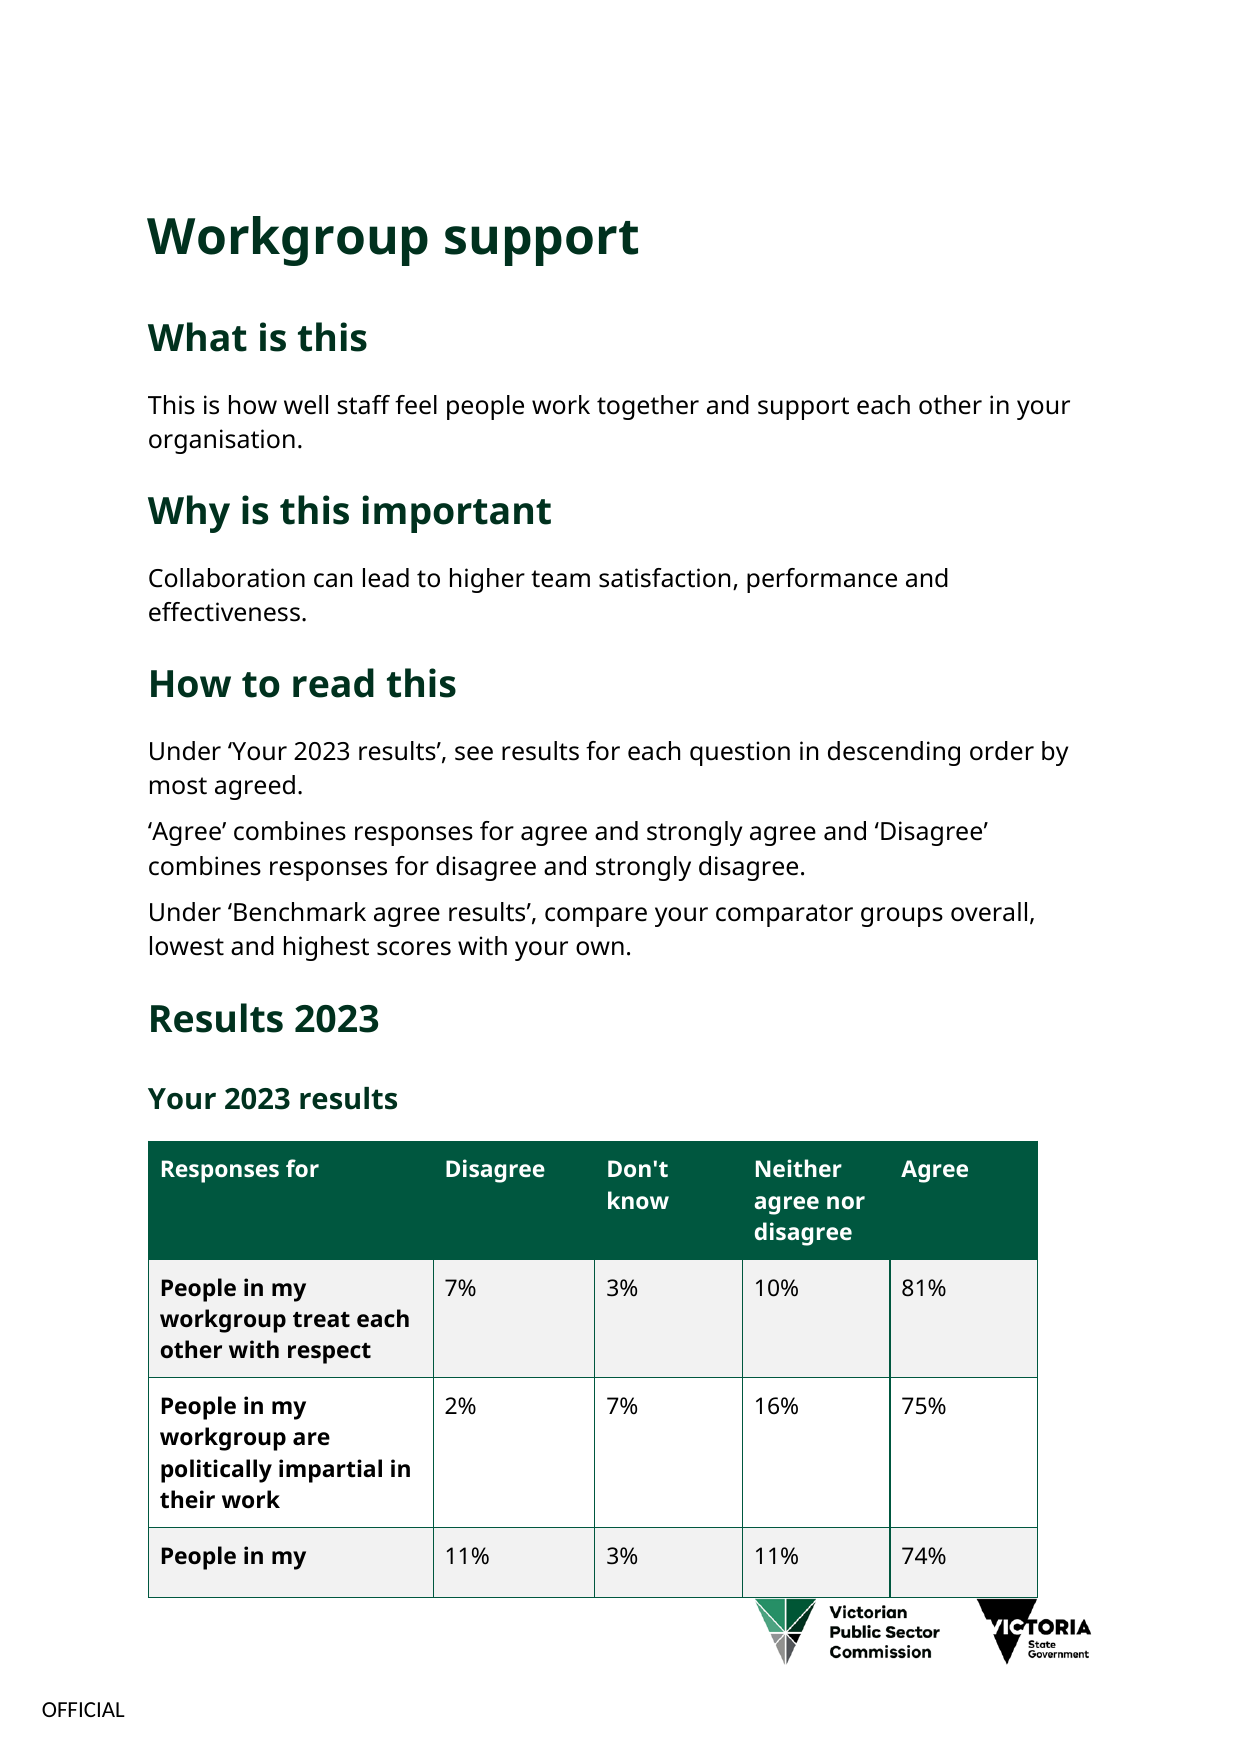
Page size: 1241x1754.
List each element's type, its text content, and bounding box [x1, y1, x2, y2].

subtitle How to read this [148, 658, 1092, 709]
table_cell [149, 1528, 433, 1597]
text ‘Agree’ combines responses for agree and strongly agree and ‘Disagree’ combines responses for disagree and strongly disagree. [148, 814, 1092, 882]
subtitle Results 2023 [148, 992, 1092, 1043]
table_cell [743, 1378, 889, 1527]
text Under ‘Your 2023 results’, see results for each question in descending order by most agreed. [148, 733, 1092, 802]
text This is how well staff feel people work together and support each other in your organisation. [148, 387, 1092, 455]
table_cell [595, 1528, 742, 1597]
subtitle What is this [148, 311, 1092, 362]
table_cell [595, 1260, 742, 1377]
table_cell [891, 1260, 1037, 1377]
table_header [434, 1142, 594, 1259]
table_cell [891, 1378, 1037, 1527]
text Collaboration can lead to higher team satisfaction, performance and effectiveness. [148, 560, 1092, 628]
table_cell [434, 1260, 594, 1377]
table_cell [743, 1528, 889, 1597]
subtitle Workgroup support [148, 201, 1092, 269]
subtitle Your 2023 results [148, 1078, 1092, 1118]
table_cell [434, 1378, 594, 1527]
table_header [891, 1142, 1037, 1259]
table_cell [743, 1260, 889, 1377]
text Under ‘Benchmark agree results’, compare your comparator groups overall, lowest and highest scores with your own. [148, 894, 1092, 963]
subtitle Why is this important [148, 484, 1092, 536]
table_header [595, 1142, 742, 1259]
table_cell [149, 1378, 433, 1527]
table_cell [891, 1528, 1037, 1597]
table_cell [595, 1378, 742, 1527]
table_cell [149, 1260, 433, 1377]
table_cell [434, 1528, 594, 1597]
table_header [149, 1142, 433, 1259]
picture [754, 1598, 1093, 1666]
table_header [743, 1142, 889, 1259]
